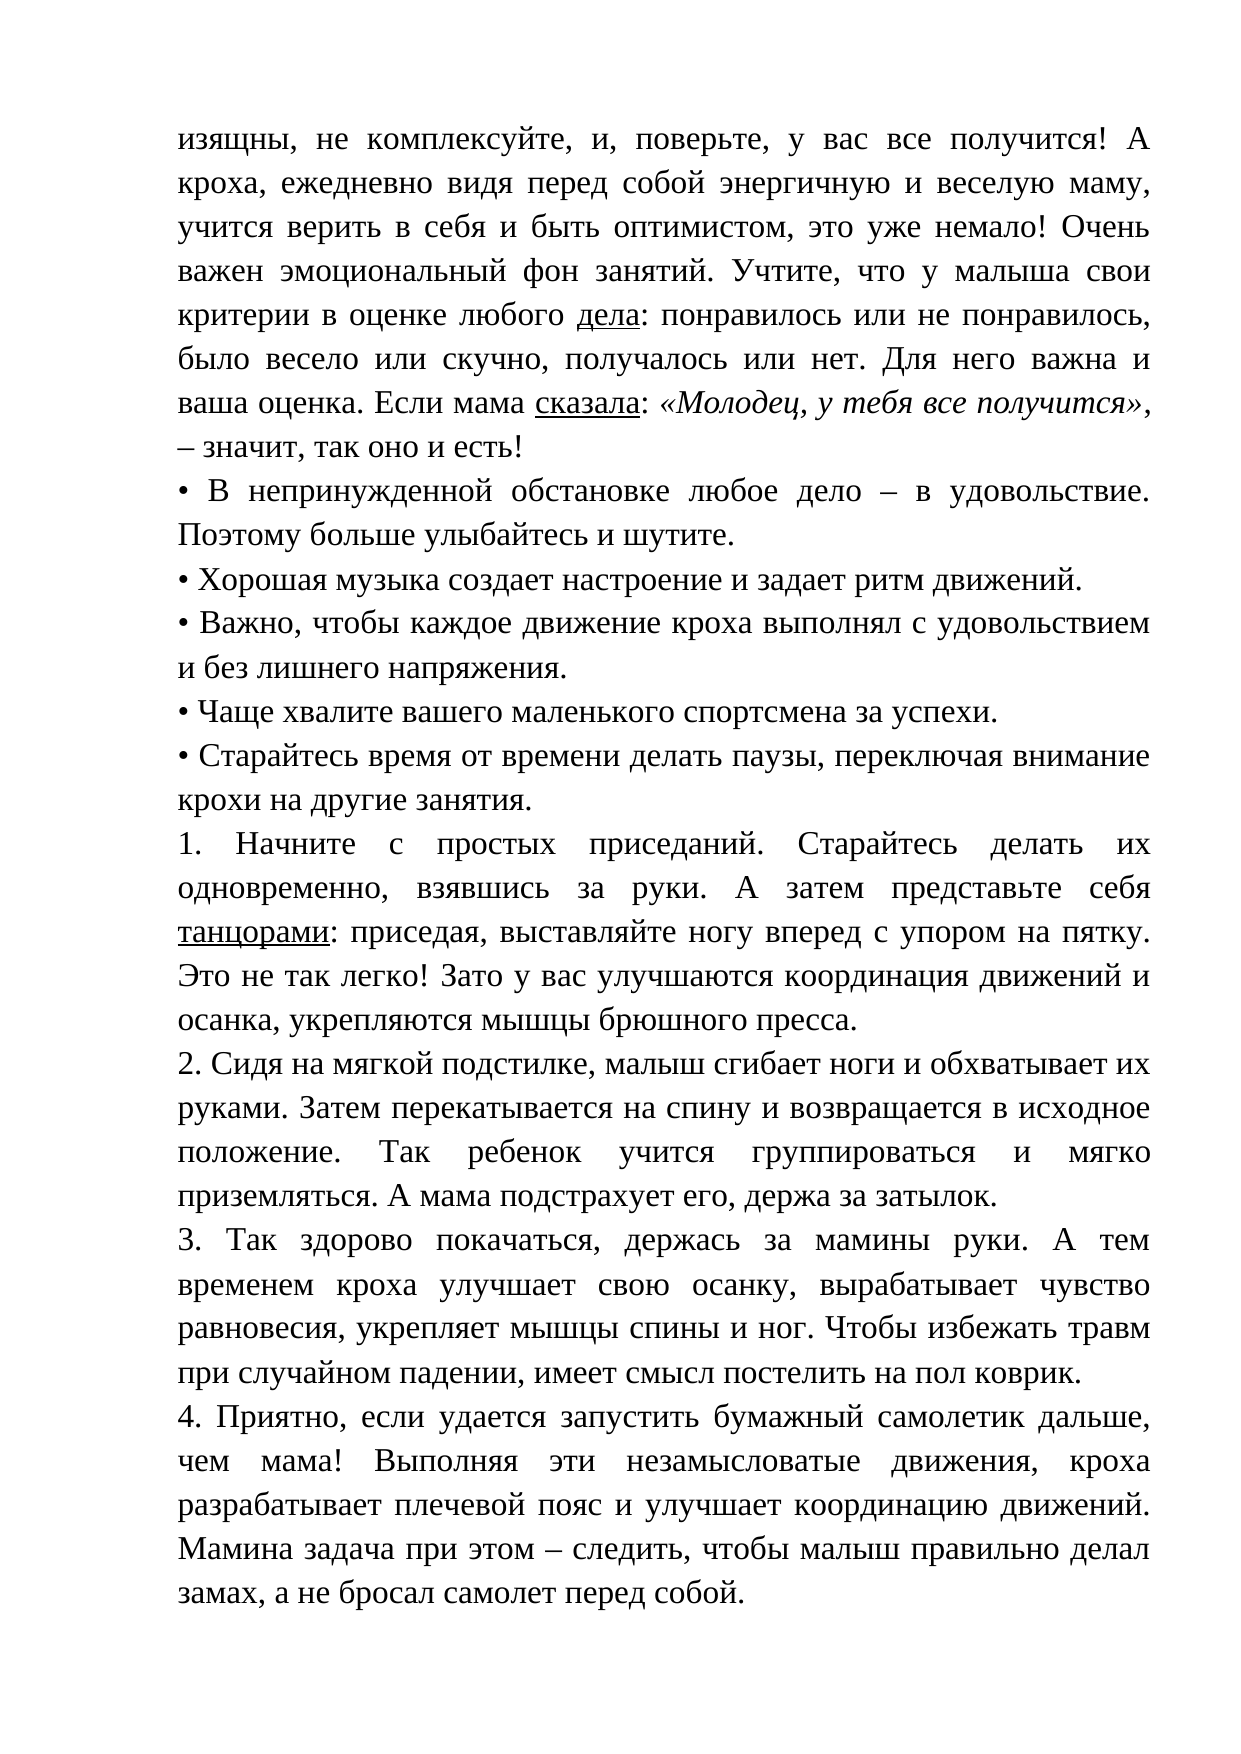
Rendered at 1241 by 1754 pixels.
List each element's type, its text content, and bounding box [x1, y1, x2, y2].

text • Хорошая музыка создает настроение и задает ритм движений. [177, 559, 1152, 597]
text 2. Сидя на мягкой подстилке, малыш сгибает ноги и обхватывает их руками. Затем перекатывается на спину и возвращается в исходное положение. Так ребенок учится группироваться и мягко приземляться. А мама подстрахует его, держа за затылок. [177, 1043, 1152, 1214]
text • Старайтесь время от времени делать паузы, переключая внимание крохи на другие занятия. [177, 735, 1152, 817]
text • Важно, чтобы каждое движение кроха выполнял с удовольствием и без лишнего напряжения. [177, 603, 1152, 685]
text • В непринужденной обстановке любое дело – в удовольствие. Поэтому больше улыбайтесь и шутите. [177, 471, 1152, 553]
text • Чаще хвалите вашего маленького спортсмена за успехи. [177, 691, 1152, 729]
text 4. Приятно, если удается запустить бумажный самолетик дальше, чем мама! Выполняя эти незамысловатые движения, кроха разрабатывает плечевой пояс и улучшает координацию движений. Мамина задача при этом – следить, чтобы малыш правильно делал замах, а не бросал самолет перед собой. [177, 1396, 1152, 1611]
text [177, 118, 1152, 465]
text 1. Начните с простых приседаний. Старайтесь делать их одновременно, взявшись за руки. А затем представьте себя танцорами: приседая, выставляйте ногу вперед с упором на пятку. Это не так легко! Зато у вас улучшаются координация движений и осанка, укрепляются мышцы брюшного пресса. [177, 823, 1152, 1038]
text 3. Так здорово покачаться, держась за мамины руки. А тем временем кроха улучшает свою осанку, вырабатывает чувство равновесия, укрепляет мышцы спины и ног. Чтобы избежать травм при случайном падении, имеет смысл постелить на пол коврик. [177, 1220, 1152, 1390]
